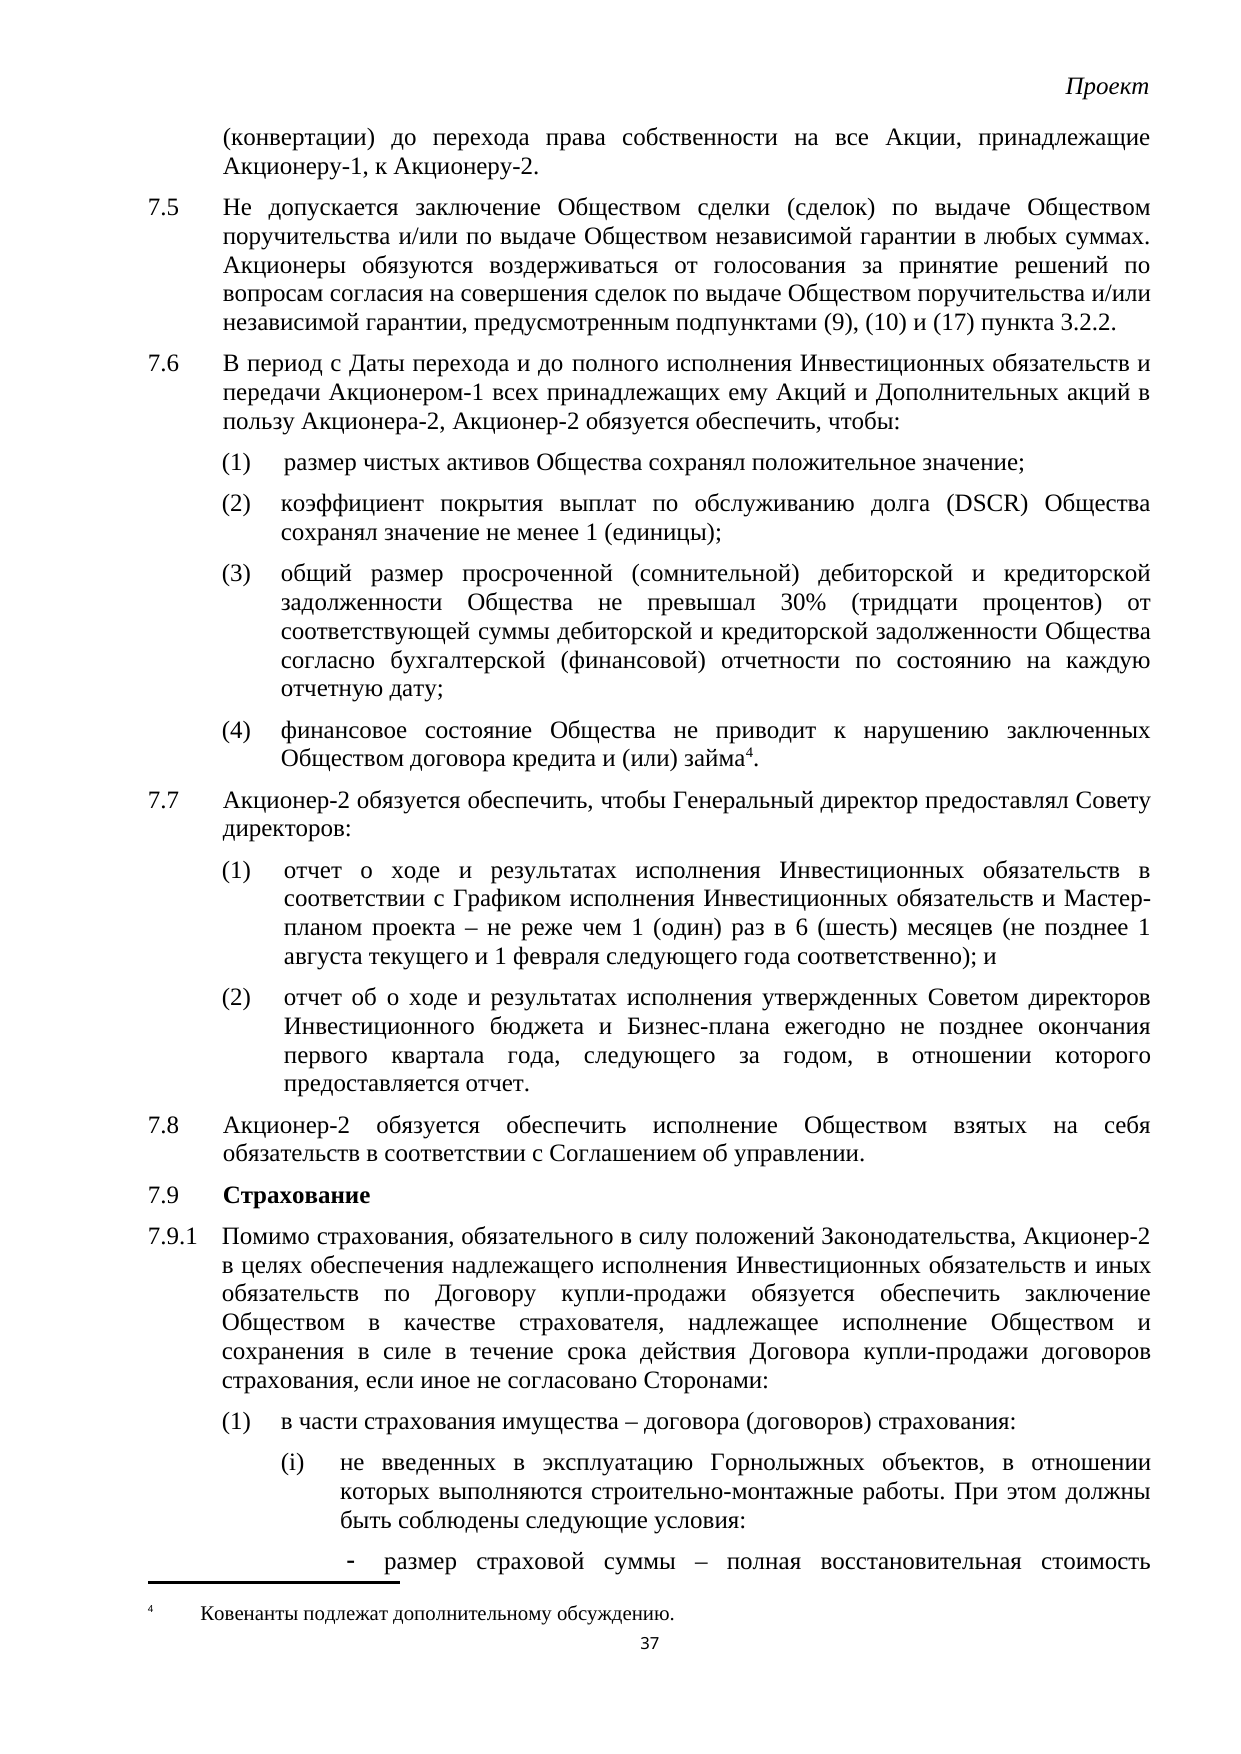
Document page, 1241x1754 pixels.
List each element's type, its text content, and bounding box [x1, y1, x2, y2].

subtitle отчет об о ходе и результатах исполнения утвержденных Советом директоров Инвестиционного бюджета и Бизнес-плана ежегодно не позднее окончания первого квартала года, следующего за годом, в отношении которого предоставляется отчет. [222, 982, 1152, 1097]
subtitle финансовое состояние Общества не приводит к нарушению заключенных Обществом договора кредита и (или) займа. [222, 715, 1152, 772]
subtitle общий размер просроченной (сомнительной) дебиторской и кредиторской задолженности Общества не превышал 30% (тридцати процентов) от соответствующей суммы дебиторской и кредиторской задолженности Общества согласно бухгалтерской (финансовой) отчетности по состоянию на каждую отчетную дату; [222, 558, 1152, 702]
subtitle Страхование [148, 1180, 1152, 1208]
subtitle Помимо страхования, обязательного в силу положений Законодательства, Акционер-2 в целях обеспечения надлежащего исполнения Инвестиционных обязательств и иных обязательств по Договору купли-продажи обязуется обеспечить заключение Обществом в качестве страхователя, надлежащее исполнение Обществом и сохранения в силе в течение срока действия Договора купли-продажи договоров страхования, если иное не согласовано Сторонами: [148, 1221, 1152, 1393]
subtitle Акционер-2 обязуется обеспечить, чтобы Генеральный директор предоставлял Совету директоров: [148, 785, 1152, 842]
subtitle Не допускается заключение Обществом сделки (сделок) по выдаче Обществом поручительства и/или по выдаче Обществом независимой гарантии в любых суммах. Акционеры обязуются воздерживаться от голосования за принятие решений по вопросам согласия на совершения сделок по выдаче Обществом поручительства и/или независимой гарантии, предусмотренным подпунктами (9), (10) и (17) пункта 3.2.2. [148, 192, 1152, 336]
subtitle размер чистых активов Общества сохранял положительное значение; [222, 447, 1152, 476]
subtitle в части страхования имущества – договора (договоров) страхования: [222, 1406, 1152, 1435]
subtitle коэффициент покрытия выплат по обслуживанию долга (DSCR) Общества сохранял значение не менее 1 (единицы); [222, 488, 1152, 546]
subtitle отчет о ходе и результатах исполнения Инвестиционных обязательств в соответствии с Графиком исполнения Инвестиционных обязательств и Мастер-планом проекта – не реже чем 1 (один) раз в 6 (шесть) месяцев (не позднее 1 августа текущего и 1 февраля следующего года соответственно); и [222, 855, 1152, 970]
subtitle не введенных в эксплуатацию Горнолыжных объектов, в отношении которых выполняются строительно-монтажные работы. При этом должны быть соблюдены следующие условия: [281, 1447, 1152, 1533]
subtitle Акционер-2 обязуется обеспечить исполнение Обществом взятых на себя обязательств в соответствии с Соглашением об управлении. [148, 1110, 1152, 1167]
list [346, 1546, 1152, 1575]
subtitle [148, 122, 1152, 180]
subtitle В период с Даты перехода и до полного исполнения Инвестиционных обязательств и передачи Акционером-1 всех принадлежащих ему Акций и Дополнительных акций в пользу Акционера-2, Акционер-2 обязуется обеспечить, чтобы: [148, 348, 1152, 435]
